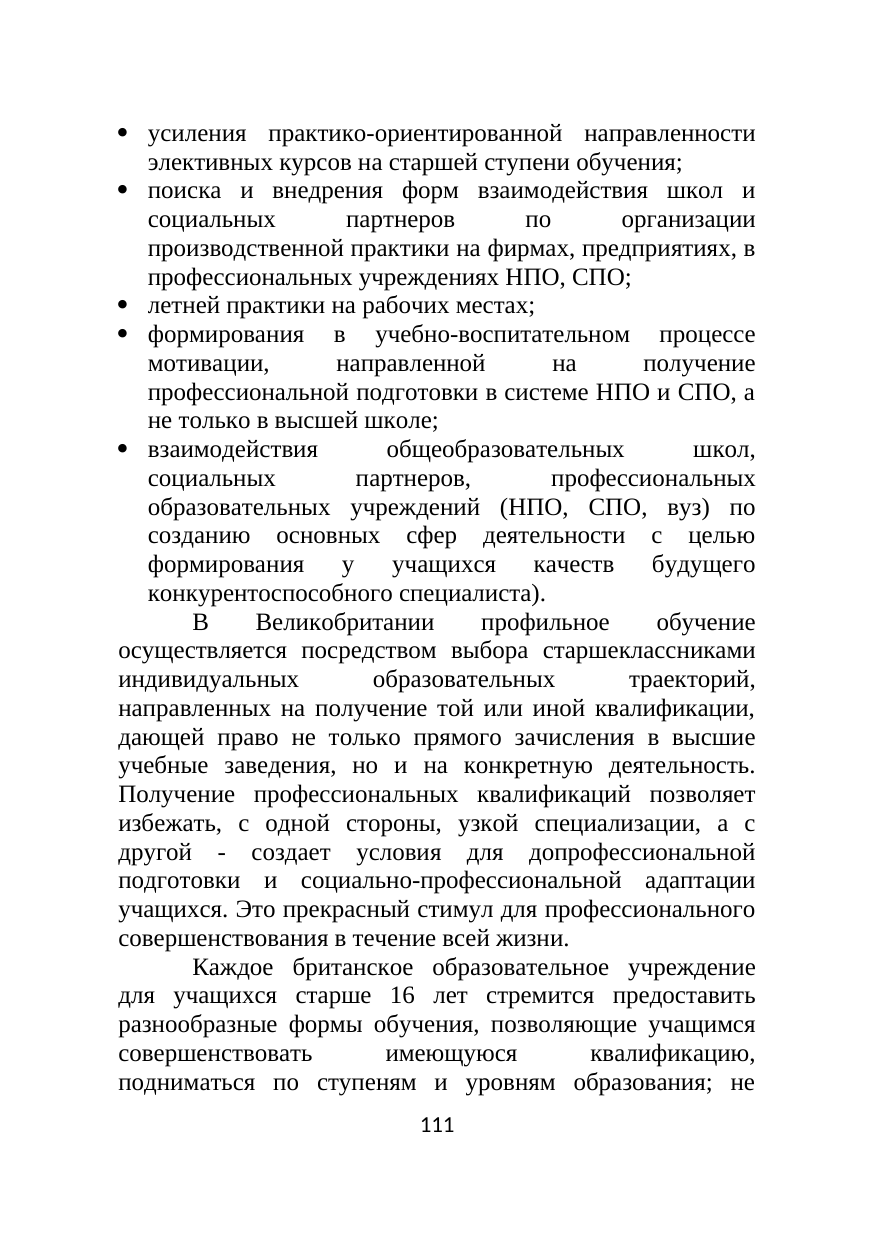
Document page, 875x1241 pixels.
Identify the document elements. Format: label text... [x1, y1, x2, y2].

list формирования в учебно-воспитательном процессе мотивации, направленной на получение профессиональной подготовки в системе НПО и СПО, а не только в высшей школе; [118, 319, 756, 434]
list летней практики на рабочих местах; [118, 291, 756, 319]
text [118, 952, 756, 1096]
list взаимодействия общеобразовательных школ, социальных партнеров, профессиональных образовательных учреждений (НПО, СПО, вуз) по созданию основных сфер деятельности с целью формирования у учащихся качеств будущего конкурентоспособного специалиста). [118, 434, 756, 607]
list усиления практико-ориентированной направленности элективных курсов на старшей ступени обучения; [118, 118, 756, 176]
text В Великобритании профильное обучение осуществляется посредством выбора старшеклассниками индивидуальных образовательных траекторий, направленных на получение той или иной квалификации, дающей право не только прямого зачисления в высшие учебные заведения, но и на конкретную деятельность. Получение профессиональных квалификаций позволяет избежать, с одной стороны, узкой специализации, а с другой - создает условия для допрофессиональной подготовки и социально-профессиональной адаптации учащихся. Это прекрасный стимул для профессионального совершенствования в течение всей жизни. [118, 607, 756, 952]
list поиска и внедрения форм взаимодействия школ и социальных партнеров по организации производственной практики на фирмах, предприятиях, в профессиональных учреждениях НПО, СПО; [118, 176, 756, 291]
